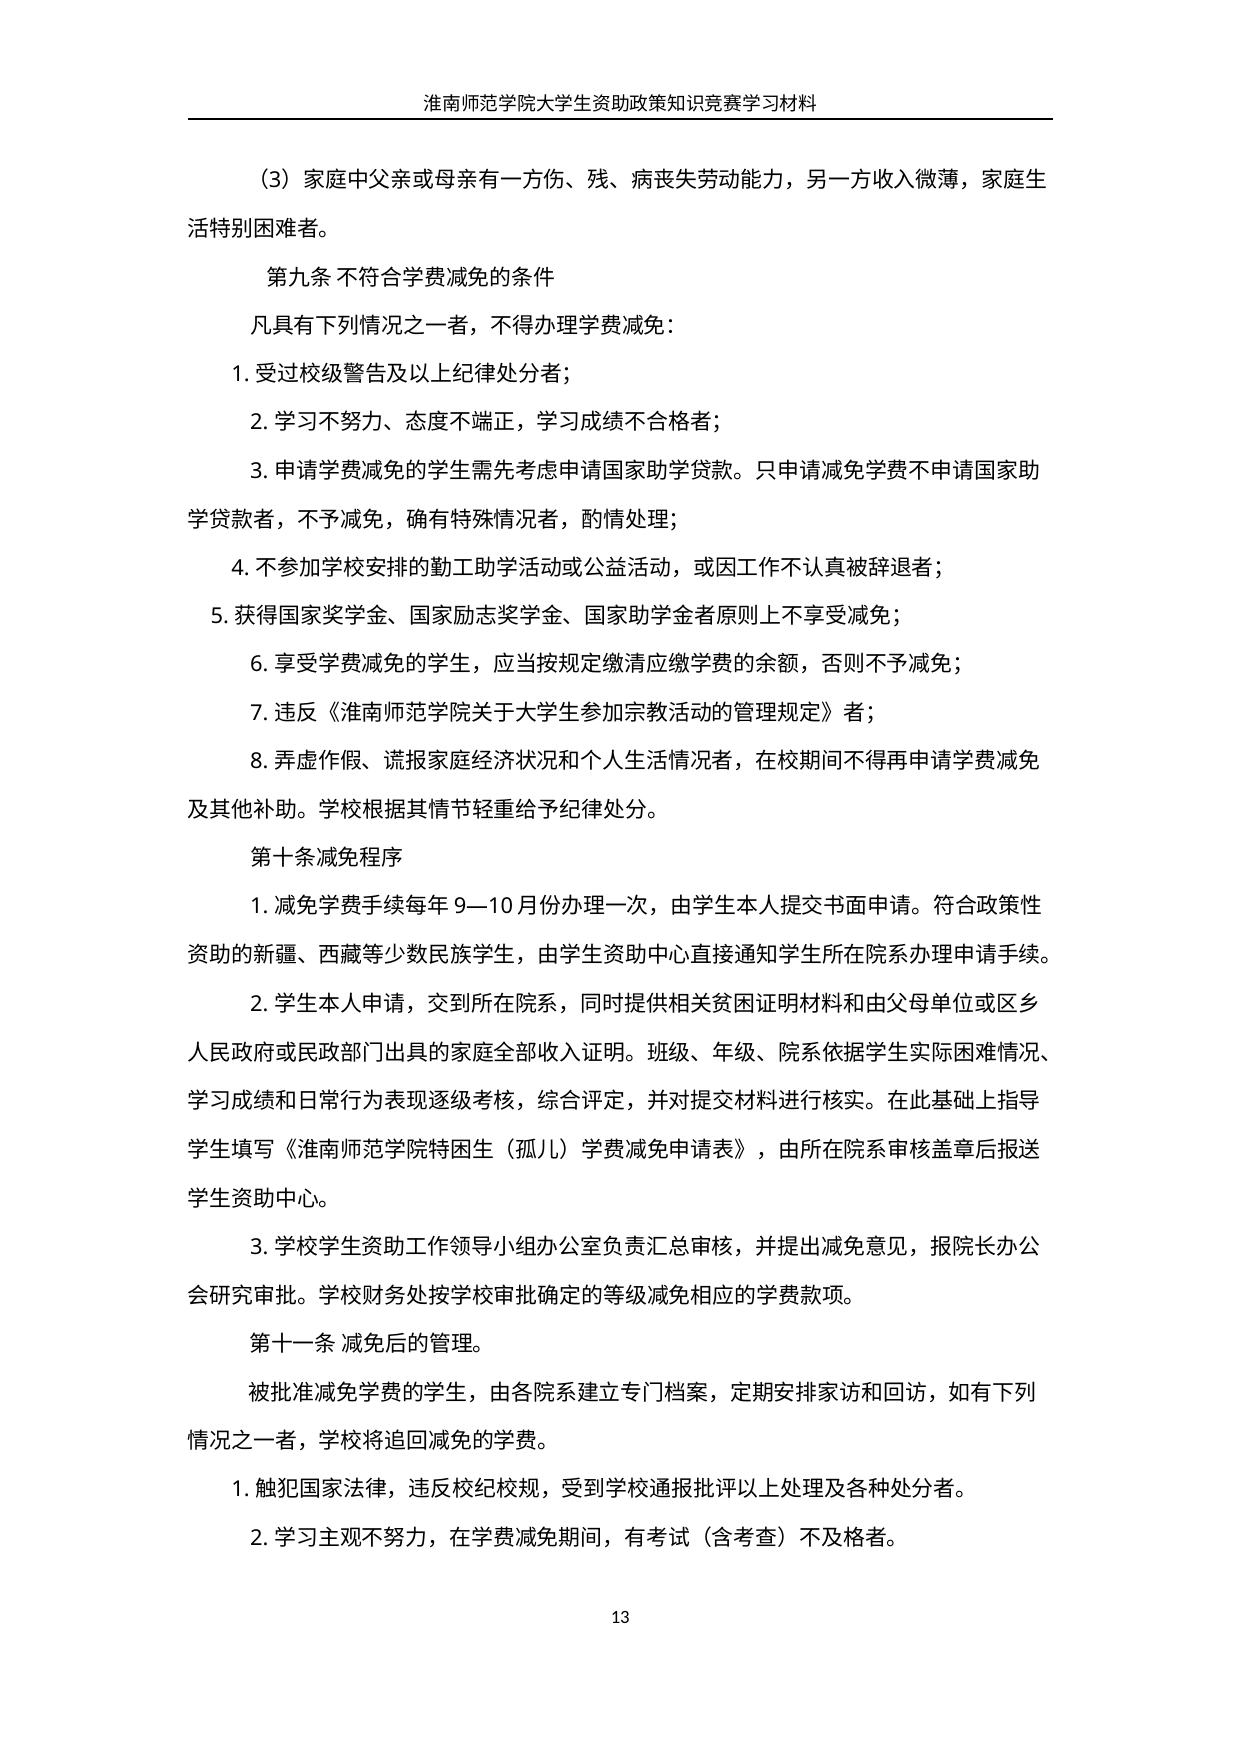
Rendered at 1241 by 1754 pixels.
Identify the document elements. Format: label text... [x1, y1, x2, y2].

text （3）家庭中父亲或母亲有一方伤、残、病丧失劳动能力，另一方收入微薄，家庭生活特别困难者。 [187, 162, 1053, 243]
text 5. 获得国家奖学金、国家励志奖学金、国家助学金者原则上不享受减免； [187, 598, 1053, 630]
text 1. 受过校级警告及以上纪律处分者； [187, 356, 1053, 388]
text 第十一条 减免后的管理。 [187, 1326, 1053, 1358]
text 被批准减免学费的学生，由各院系建立专门档案，定期安排家访和回访，如有下列情况之一者，学校将追回减免的学费。 [187, 1374, 1053, 1455]
text 凡具有下列情况之一者，不得办理学费减免： [187, 307, 1053, 340]
text 4. 不参加学校安排的勤工助学活动或公益活动，或因工作不认真被辞退者； [187, 549, 1053, 582]
text 1. 减免学费手续每年9—10月份办理一次，由学生本人提交书面申请。符合政策性资助的新疆、西藏等少数民族学生，由学生资助中心直接通知学生所在院系办理申请手续。 [187, 888, 1053, 969]
text 3. 申请学费减免的学生需先考虑申请国家助学贷款。只申请减免学费不申请国家助学贷款者，不予减免，确有特殊情况者，酌情处理； [187, 452, 1053, 534]
text 2. 学习不努力、态度不端正，学习成绩不合格者； [187, 404, 1053, 437]
text 2. 学习主观不努力，在学费减免期间，有考试（含考查）不及格者。 [187, 1519, 1053, 1552]
text 7. 违反《淮南师范学院关于大学生参加宗教活动的管理规定》者； [187, 694, 1053, 727]
text 第九条 不符合学费减免的条件 [187, 259, 1053, 292]
text 3. 学校学生资助工作领导小组办公室负责汇总审核，并提出减免意见，报院长办公会研究审批。学校财务处按学校审批确定的等级减免相应的学费款项。 [187, 1229, 1053, 1310]
text 2. 学生本人申请，交到所在院系，同时提供相关贫困证明材料和由父母单位或区乡人民政府或民政部门出具的家庭全部收入证明。班级、年级、院系依据学生实际困难情况、学习成绩和日常行为表现逐级考核，综合评定，并对提交材料进行核实。在此基础上指导学生填写《淮南师范学院特困生（孤儿）学费减免申请表》，由所在院系审核盖章后报送学生资助中心。 [187, 985, 1053, 1213]
text 第十条减免程序 [187, 840, 1053, 872]
text 8. 弄虚作假、谎报家庭经济状况和个人生活情况者，在校期间不得再申请学费减免及其他补助。学校根据其情节轻重给予纪律处分。 [187, 743, 1053, 824]
text 1. 触犯国家法律，违反校纪校规，受到学校通报批评以上处理及各种处分者。 [187, 1471, 1053, 1504]
text 6. 享受学费减免的学生，应当按规定缴清应缴学费的余额，否则不予减免； [187, 646, 1053, 679]
